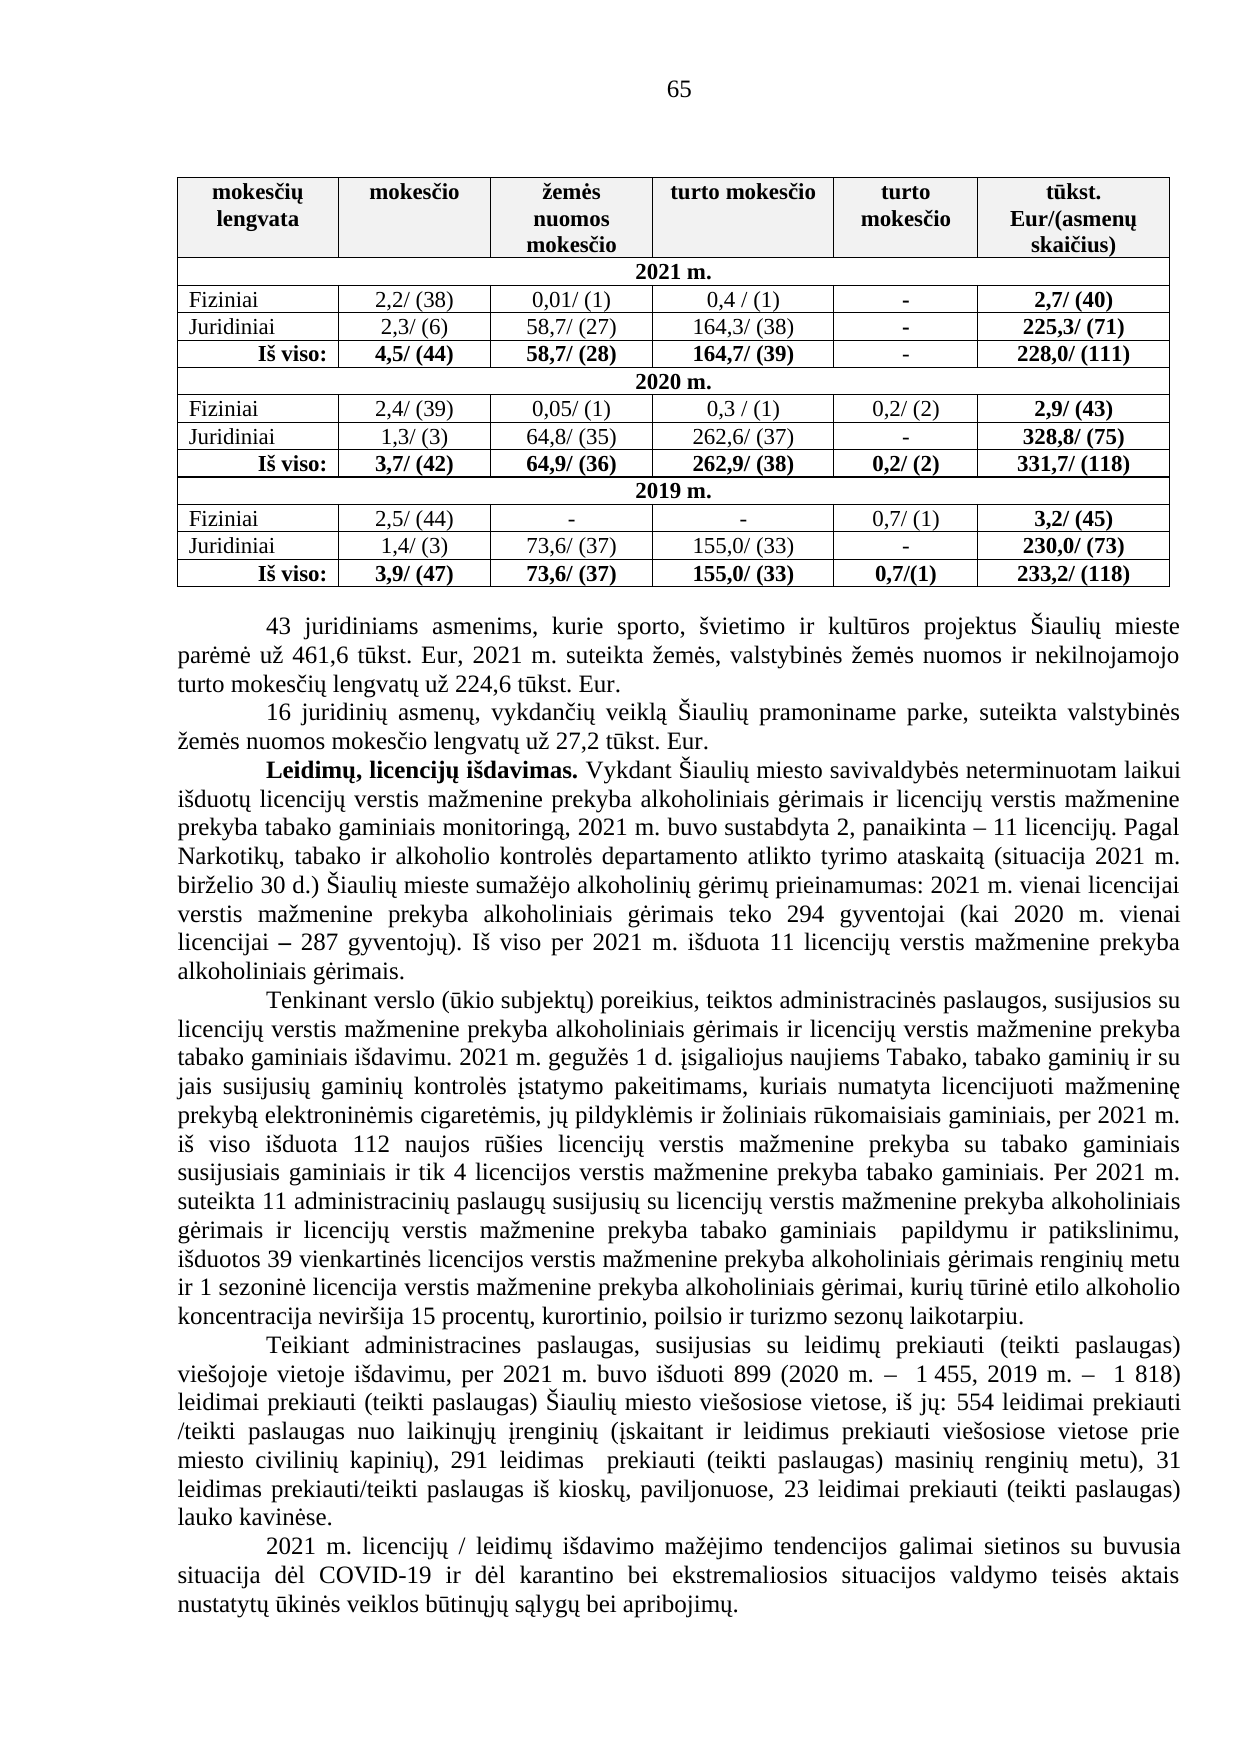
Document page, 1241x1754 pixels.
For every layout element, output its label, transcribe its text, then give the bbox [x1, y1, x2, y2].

text Teikiant administracines paslaugas, susijusias su leidimų prekiauti (teikti paslaugas) viešojoje vietoje išdavimu, per 2021 m. buvo išduoti 899 (2020 m. – 1 455, 2019 m. – 1 818) leidimai prekiauti (teikti paslaugas) Šiaulių miesto viešosiose vietose, iš jų: 554 leidimai prekiauti /teikti paslaugas nuo laikinųjų įrenginių (įskaitant ir leidimus prekiauti viešosiose vietose prie miesto civilinių kapinių), 291 leidimas prekiauti (teikti paslaugas) masinių renginių metu), 31 leidimas prekiauti/teikti paslaugas iš kioskų, paviljonuose, 23 leidimai prekiauti (teikti paslaugas) lauko kavinėse. [177, 1330, 1181, 1531]
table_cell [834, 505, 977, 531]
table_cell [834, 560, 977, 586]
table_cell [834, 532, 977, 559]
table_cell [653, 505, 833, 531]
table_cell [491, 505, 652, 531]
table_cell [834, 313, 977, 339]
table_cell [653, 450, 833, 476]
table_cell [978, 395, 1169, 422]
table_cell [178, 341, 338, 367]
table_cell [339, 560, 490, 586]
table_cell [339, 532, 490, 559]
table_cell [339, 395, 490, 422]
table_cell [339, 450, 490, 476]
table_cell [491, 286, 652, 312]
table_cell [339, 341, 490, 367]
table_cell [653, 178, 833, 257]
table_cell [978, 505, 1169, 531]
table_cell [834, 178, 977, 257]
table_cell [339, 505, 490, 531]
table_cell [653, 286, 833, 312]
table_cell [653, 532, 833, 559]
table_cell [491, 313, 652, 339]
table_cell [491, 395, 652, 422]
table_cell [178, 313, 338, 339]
text Leidimų, licencijų išdavimas. Vykdant Šiaulių miesto savivaldybės neterminuotam laikui išduotų licencijų verstis mažmenine prekyba alkoholiniais gėrimais ir licencijų verstis mažmenine prekyba tabako gaminiais monitoringą, 2021 m. buvo sustabdyta 2, panaikinta – 11 licencijų. Pagal Narkotikų, tabako ir alkoholio kontrolės departamento atlikto tyrimo ataskaitą (situacija 2021 m. birželio 30 d.) Šiaulių mieste sumažėjo alkoholinių gėrimų prieinamumas: 2021 m. vienai licencijai verstis mažmenine prekyba alkoholiniais gėrimais teko 294 gyventojai (kai 2020 m. vienai licencijai – 287 gyventojų). Iš viso per 2021 m. išduota 11 licencijų verstis mažmenine prekyba alkoholiniais gėrimais. [177, 755, 1181, 985]
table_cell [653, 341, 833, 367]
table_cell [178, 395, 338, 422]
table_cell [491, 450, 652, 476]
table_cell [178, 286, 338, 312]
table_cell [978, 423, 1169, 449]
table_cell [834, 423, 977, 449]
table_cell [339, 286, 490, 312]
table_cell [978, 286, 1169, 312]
text 43 juridiniams asmenims, kurie sporto, švietimo ir kultūros projektus Šiaulių mieste parėmė už 461,6 tūkst. Eur, 2021 m. suteikta žemės, valstybinės žemės nuomos ir nekilnojamojo turto mokesčių lengvatų už 224,6 tūkst. Eur. [177, 611, 1181, 697]
text Tenkinant verslo (ūkio subjektų) poreikius, teiktos administracinės paslaugos, susijusios su licencijų verstis mažmenine prekyba alkoholiniais gėrimais ir licencijų verstis mažmenine prekyba tabako gaminiais išdavimu. 2021 m. gegužės 1 d. įsigaliojus naujiems Tabako, tabako gaminių ir su jais susijusių gaminių kontrolės įstatymo pakeitimams, kuriais numatyta licencijuoti mažmeninę prekybą elektroninėmis cigaretėmis, jų pildyklėmis ir žoliniais rūkomaisiais gaminiais, per 2021 m. iš viso išduota 112 naujos rūšies licencijų verstis mažmenine prekyba su tabako gaminiais susijusiais gaminiais ir tik 4 licencijos verstis mažmenine prekyba tabako gaminiais. Per 2021 m. suteikta 11 administracinių paslaugų susijusių su licencijų verstis mažmenine prekyba alkoholiniais gėrimais ir licencijų verstis mažmenine prekyba tabako gaminiais papildymu ir patikslinimu, išduotos 39 vienkartinės licencijos verstis mažmenine prekyba alkoholiniais gėrimais renginių metu ir 1 sezoninė licencija verstis mažmenine prekyba alkoholiniais gėrimai, kurių tūrinė etilo alkoholio koncentracija neviršija 15 procentų, kurortinio, poilsio ir turizmo sezonų laikotarpiu. [177, 985, 1181, 1330]
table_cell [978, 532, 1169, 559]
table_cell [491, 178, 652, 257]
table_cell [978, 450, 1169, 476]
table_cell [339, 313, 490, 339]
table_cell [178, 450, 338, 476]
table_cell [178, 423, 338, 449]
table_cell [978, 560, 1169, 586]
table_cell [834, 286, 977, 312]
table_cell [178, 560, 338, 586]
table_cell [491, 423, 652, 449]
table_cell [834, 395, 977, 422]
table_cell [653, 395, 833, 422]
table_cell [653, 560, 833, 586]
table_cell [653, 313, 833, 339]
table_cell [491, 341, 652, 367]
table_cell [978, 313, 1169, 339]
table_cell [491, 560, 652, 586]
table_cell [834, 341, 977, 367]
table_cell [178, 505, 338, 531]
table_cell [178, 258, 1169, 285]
text 2021 m. licencijų / leidimų išdavimo mažėjimo tendencijos galimai sietinos su buvusia situacija dėl COVID-19 ir dėl karantino bei ekstremaliosios situacijos valdymo teisės aktais nustatytų ūkinės veiklos būtinųjų sąlygų bei apribojimų. [177, 1531, 1181, 1617]
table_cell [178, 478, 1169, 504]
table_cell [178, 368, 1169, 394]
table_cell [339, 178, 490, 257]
text 16 juridinių asmenų, vykdančių veiklą Šiaulių pramoniname parke, suteikta valstybinės žemės nuomos mokesčio lengvatų už 27,2 tūkst. Eur. [177, 697, 1181, 755]
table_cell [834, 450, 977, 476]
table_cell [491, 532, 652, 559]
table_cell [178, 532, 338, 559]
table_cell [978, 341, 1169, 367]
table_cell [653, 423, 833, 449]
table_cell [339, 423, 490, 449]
